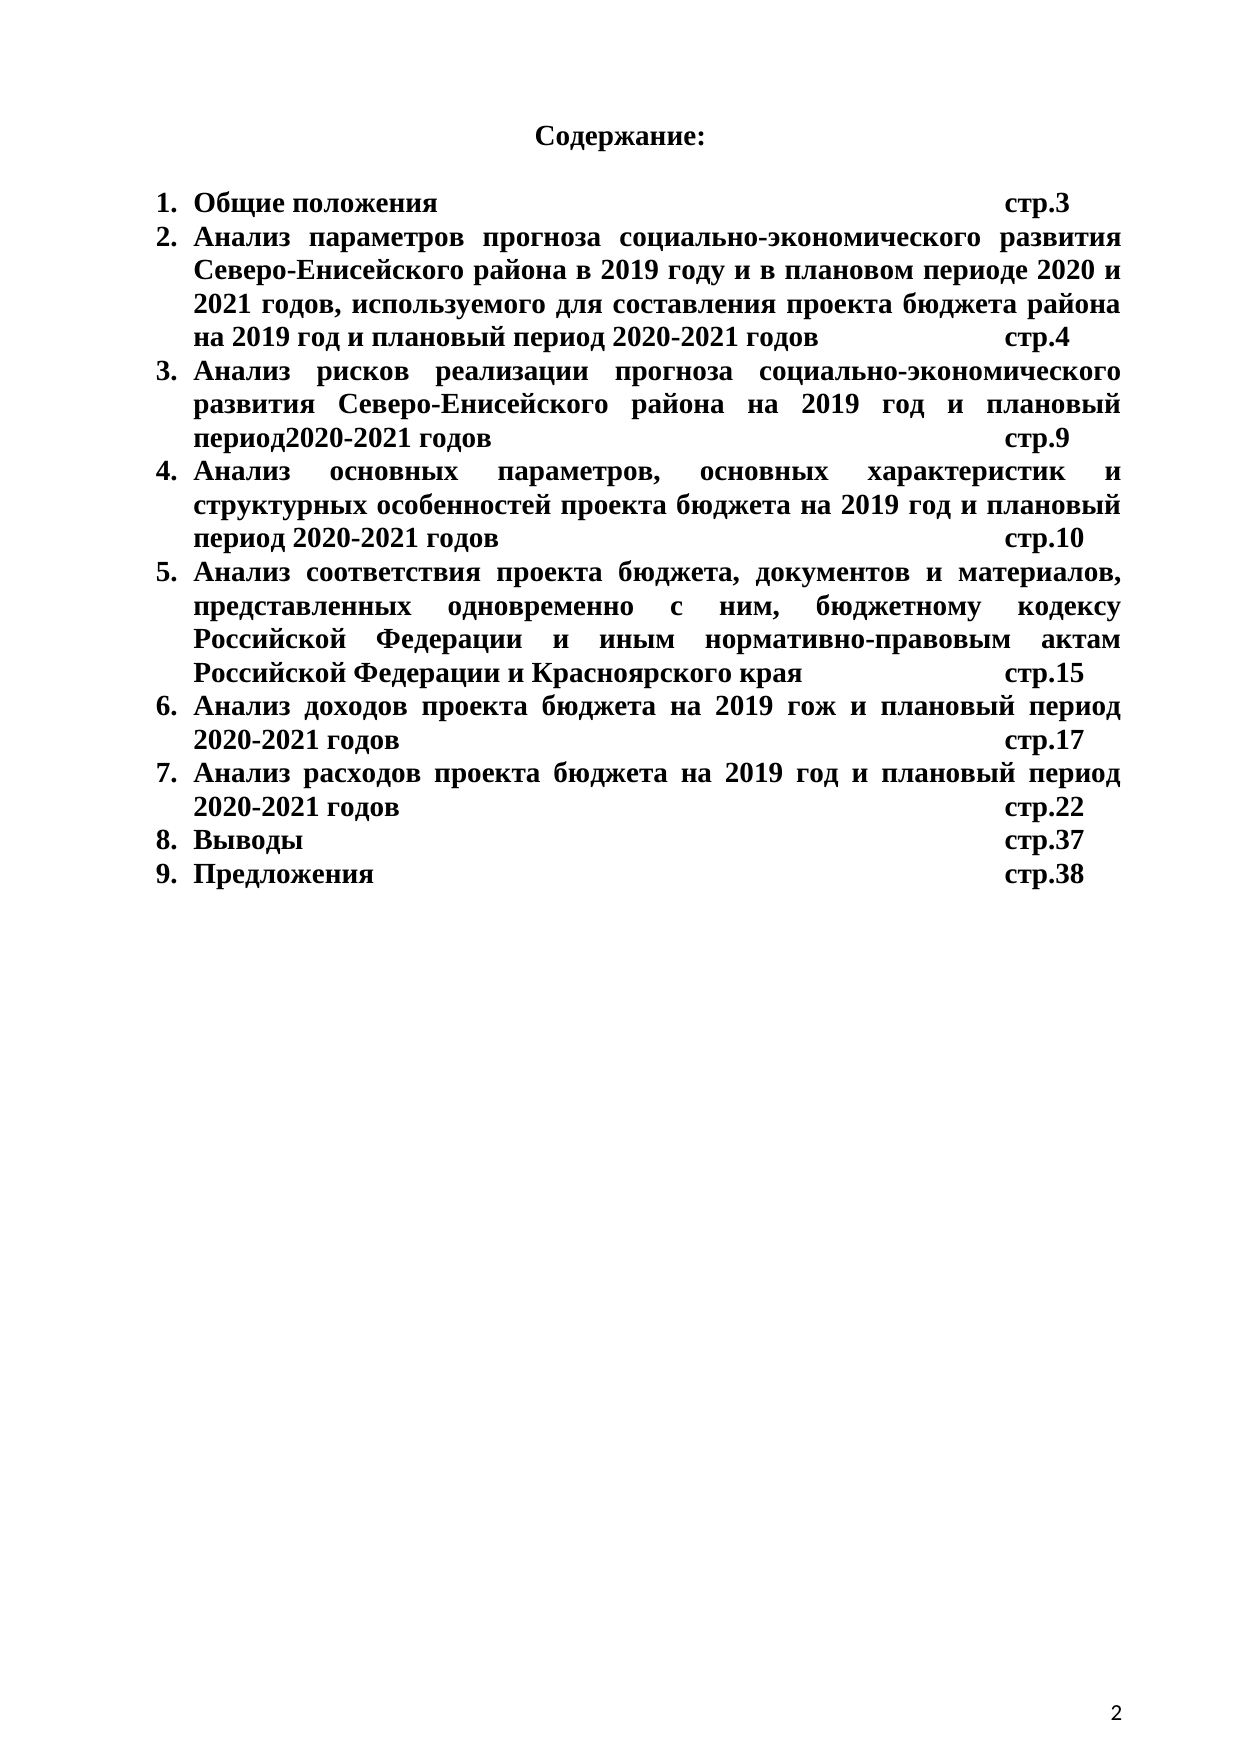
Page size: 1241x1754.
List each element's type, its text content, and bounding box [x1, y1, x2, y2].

text Содержание: [118, 118, 1122, 152]
list Выводы стр.37 [156, 822, 1122, 856]
list Анализ рисков реализации прогноза социально-экономического развития Северо-Енисейского района на 2019 год и плановый период2020-2021 годов стр.9 [156, 353, 1122, 453]
list Анализ основных параметров, основных характеристик и структурных особенностей проекта бюджета на 2019 год и плановый период 2020-2021 годов стр.10 [156, 453, 1122, 554]
list Анализ соответствия проекта бюджета, документов и материалов, представленных одновременно с ним, бюджетному кодексу Российской Федерации и иным нормативно-правовым актам Российской Федерации и Красноярского края стр.15 [156, 554, 1122, 688]
list Анализ расходов проекта бюджета на 2019 год и плановый период 2020-2021 годов стр.22 [156, 755, 1122, 822]
list Анализ параметров прогноза социально-экономического развития Северо-Енисейского района в 2019 году и в плановом периоде 2020 и 2021 годов, используемого для составления проекта бюджета района на 2019 год и плановый период 2020-2021 годов стр.4 [156, 219, 1122, 353]
list Предложения стр.38 [156, 856, 1122, 889]
list Общие положения стр.3 [156, 185, 1122, 219]
list Анализ доходов проекта бюджета на 2019 гож и плановый период 2020-2021 годов стр.17 [156, 688, 1122, 755]
